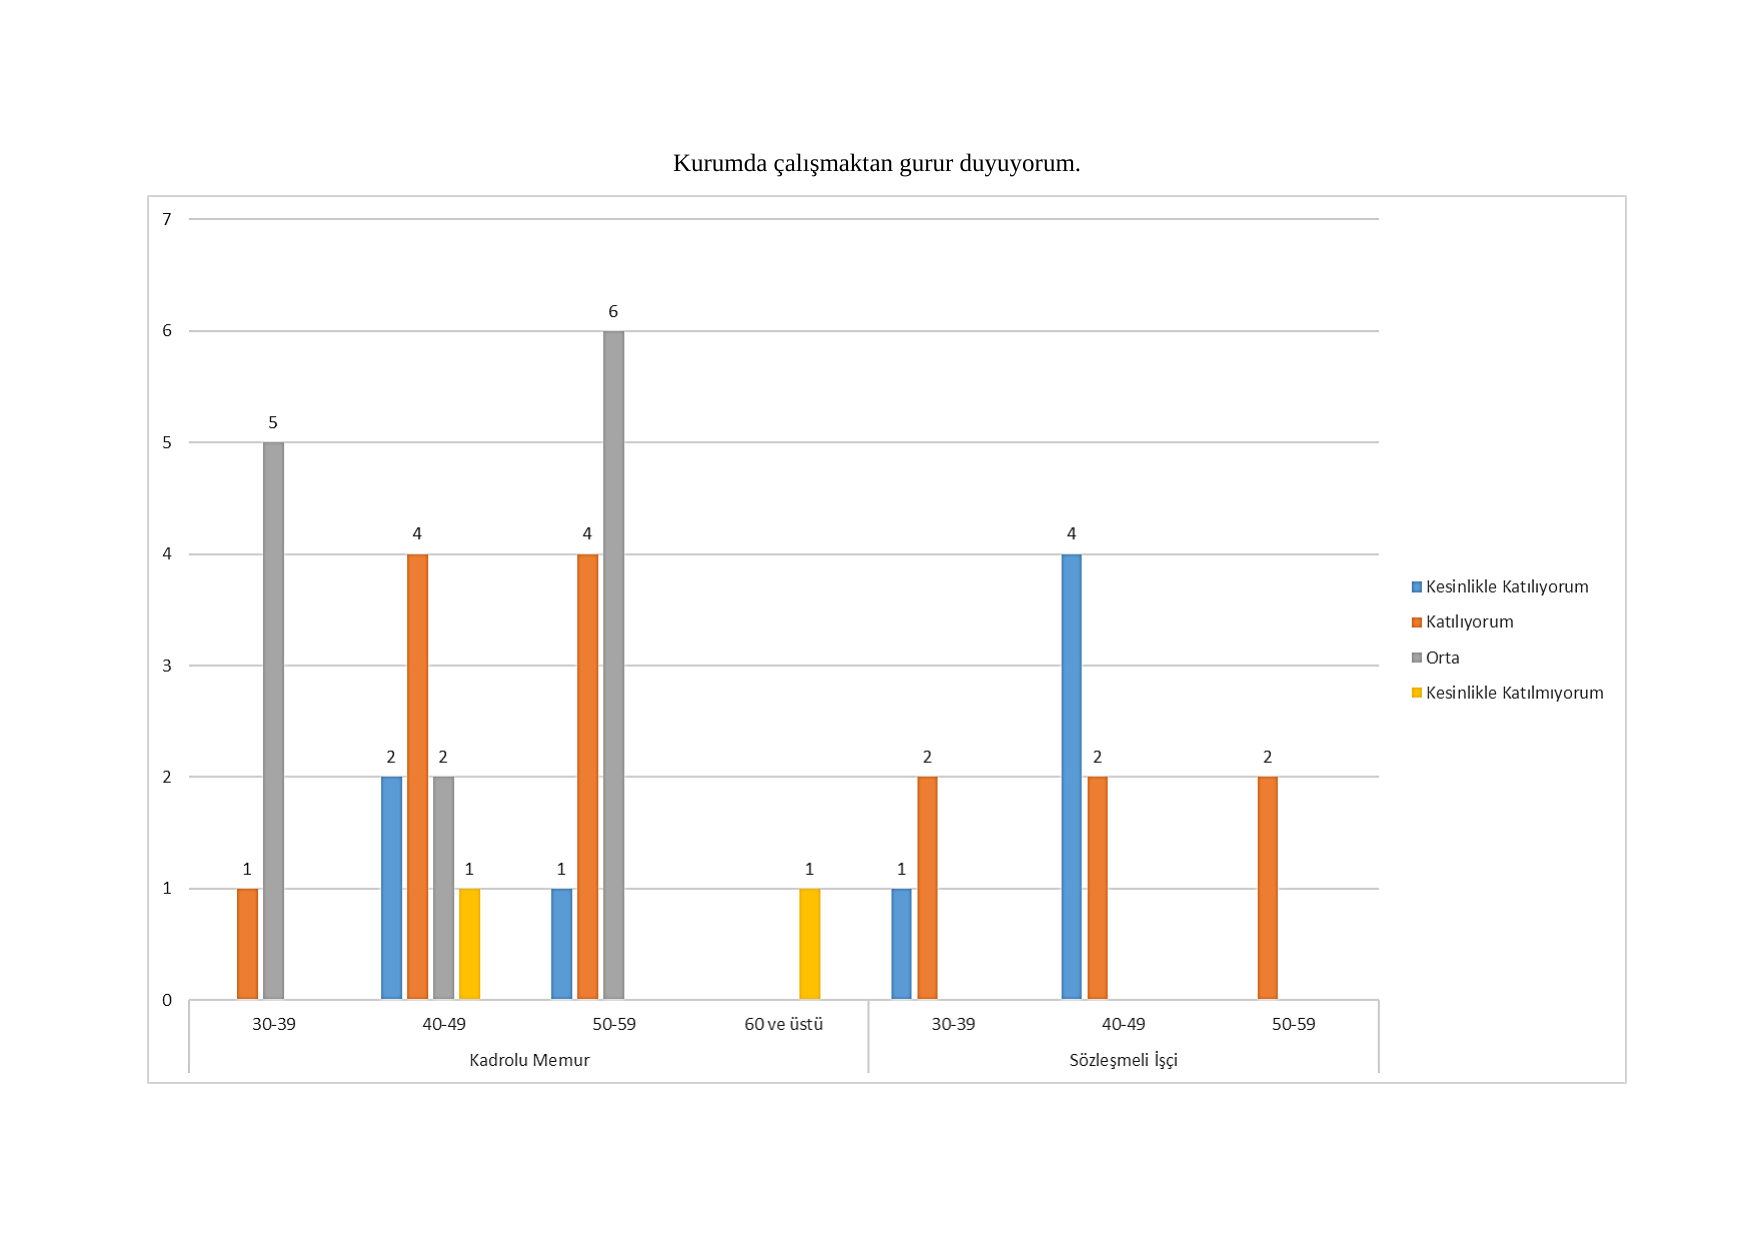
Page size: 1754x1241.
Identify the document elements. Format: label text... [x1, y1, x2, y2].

text Kurumda çalışmaktan gurur duyuyorum. [148, 148, 1606, 176]
picture [147, 195, 1627, 1084]
